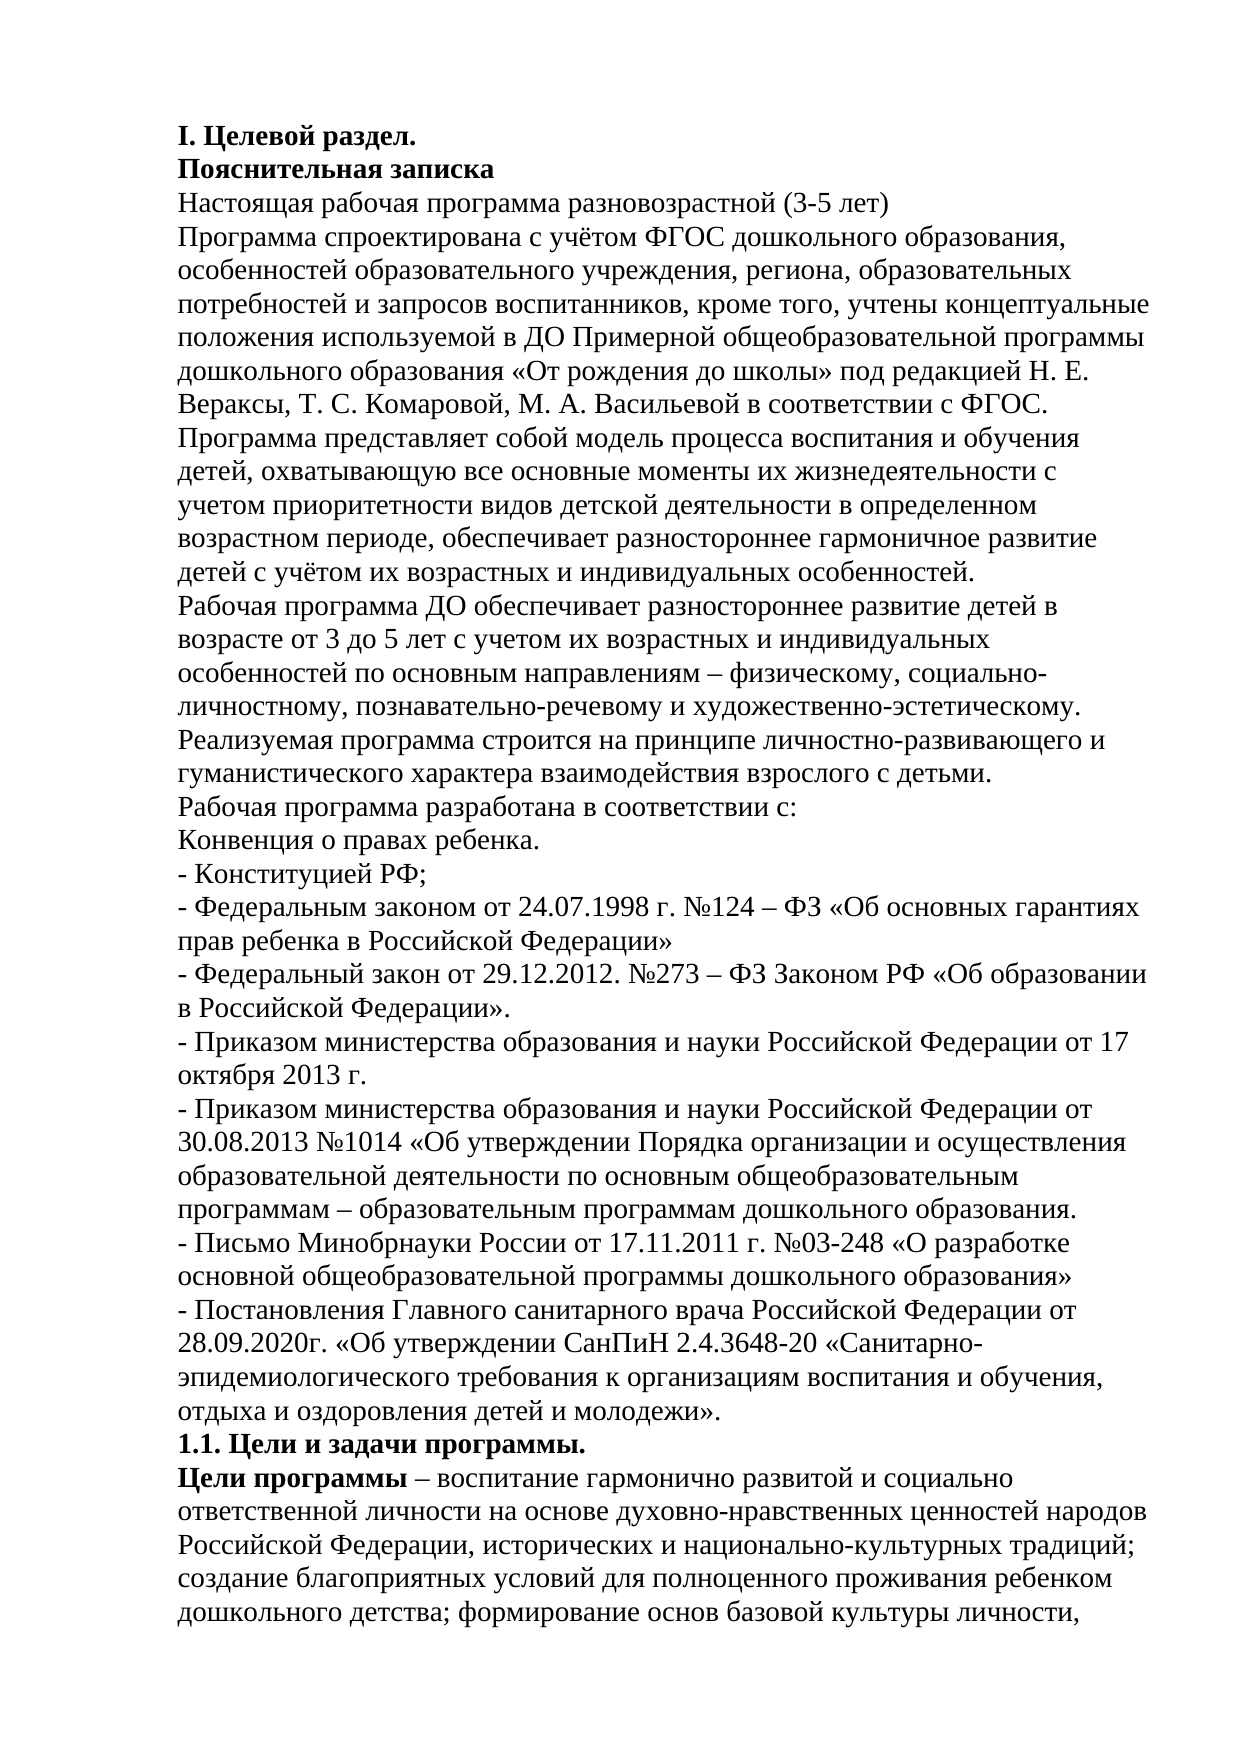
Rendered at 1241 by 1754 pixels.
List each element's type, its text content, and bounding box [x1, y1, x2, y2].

text - Федеральным законом от 24.07.1998 г. №124 – ФЗ «Об основных гарантиях прав ребенка в Российской Федерации» [177, 889, 1152, 957]
text Конвенция о правах ребенка. [177, 822, 1152, 856]
text Рабочая программа ДО обеспечивает разностороннее развитие детей в возрасте от 3 до 5 лет с учетом их возрастных и индивидуальных особенностей по основным направлениям – физическому, социально-личностному, познавательно-речевому и художественно-эстетическому. [177, 588, 1152, 722]
text Программа спроектирована с учётом ФГОС дошкольного образования, особенностей образовательного учреждения, региона, образовательных потребностей и запросов воспитанников, кроме того, учтены концептуальные положения используемой в ДО Примерной общеобразовательной программы дошкольного образования «От рождения до школы» под редакцией Н. Е. Вераксы, Т. С. Комаровой, М. А. Васильевой в соответствии с ФГОС. [177, 219, 1152, 420]
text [177, 1460, 1152, 1627]
text 1.1. Цели и задачи программы. [177, 1426, 1152, 1460]
text Программа представляет собой модель процесса воспитания и обучения детей, охватывающую все основные моменты их жизнедеятельности с учетом приоритетности видов детской деятельности в определенном возрастном периоде, обеспечивает разностороннее гармоничное развитие детей с учётом их возрастных и индивидуальных особенностей. [177, 420, 1152, 588]
text - Приказом министерства образования и науки Российской Федерации от 17 октября 2013 г. [177, 1024, 1152, 1091]
text Рабочая программа разработана в соответствии с: [177, 789, 1152, 822]
text - Конституцией РФ; [177, 856, 1152, 889]
text - Приказом министерства образования и науки Российской Федерации от 30.08.2013 №1014 «Об утверждении Порядка организации и осуществления образовательной деятельности по основным общеобразовательным программам – образовательным программам дошкольного образования. [177, 1091, 1152, 1225]
text Настоящая рабочая программа разновозрастной (3-5 лет) [177, 185, 1152, 219]
text Реализуемая программа строится на принципе личностно-развивающего и гуманистического характера взаимодействия взрослого с детьми. [177, 722, 1152, 789]
text - Письмо Минобрнауки России от 17.11.2011 г. №03-248 «О разработке основной общеобразовательной программы дошкольного образования» [177, 1225, 1152, 1292]
text Пояснительная записка [177, 152, 1152, 185]
text - Постановления Главного санитарного врача Российской Федерации от 28.09.2020г. «Об утверждении СанПиН 2.4.3648-20 «Санитарно-эпидемиологического требования к организациям воспитания и обучения, отдыха и оздоровления детей и молодежи». [177, 1292, 1152, 1426]
text - Федеральный закон от 29.12.2012. №273 – ФЗ Законом РФ «Об образовании в Российской Федерации». [177, 957, 1152, 1024]
text I. Целевой раздел. [177, 118, 1152, 152]
